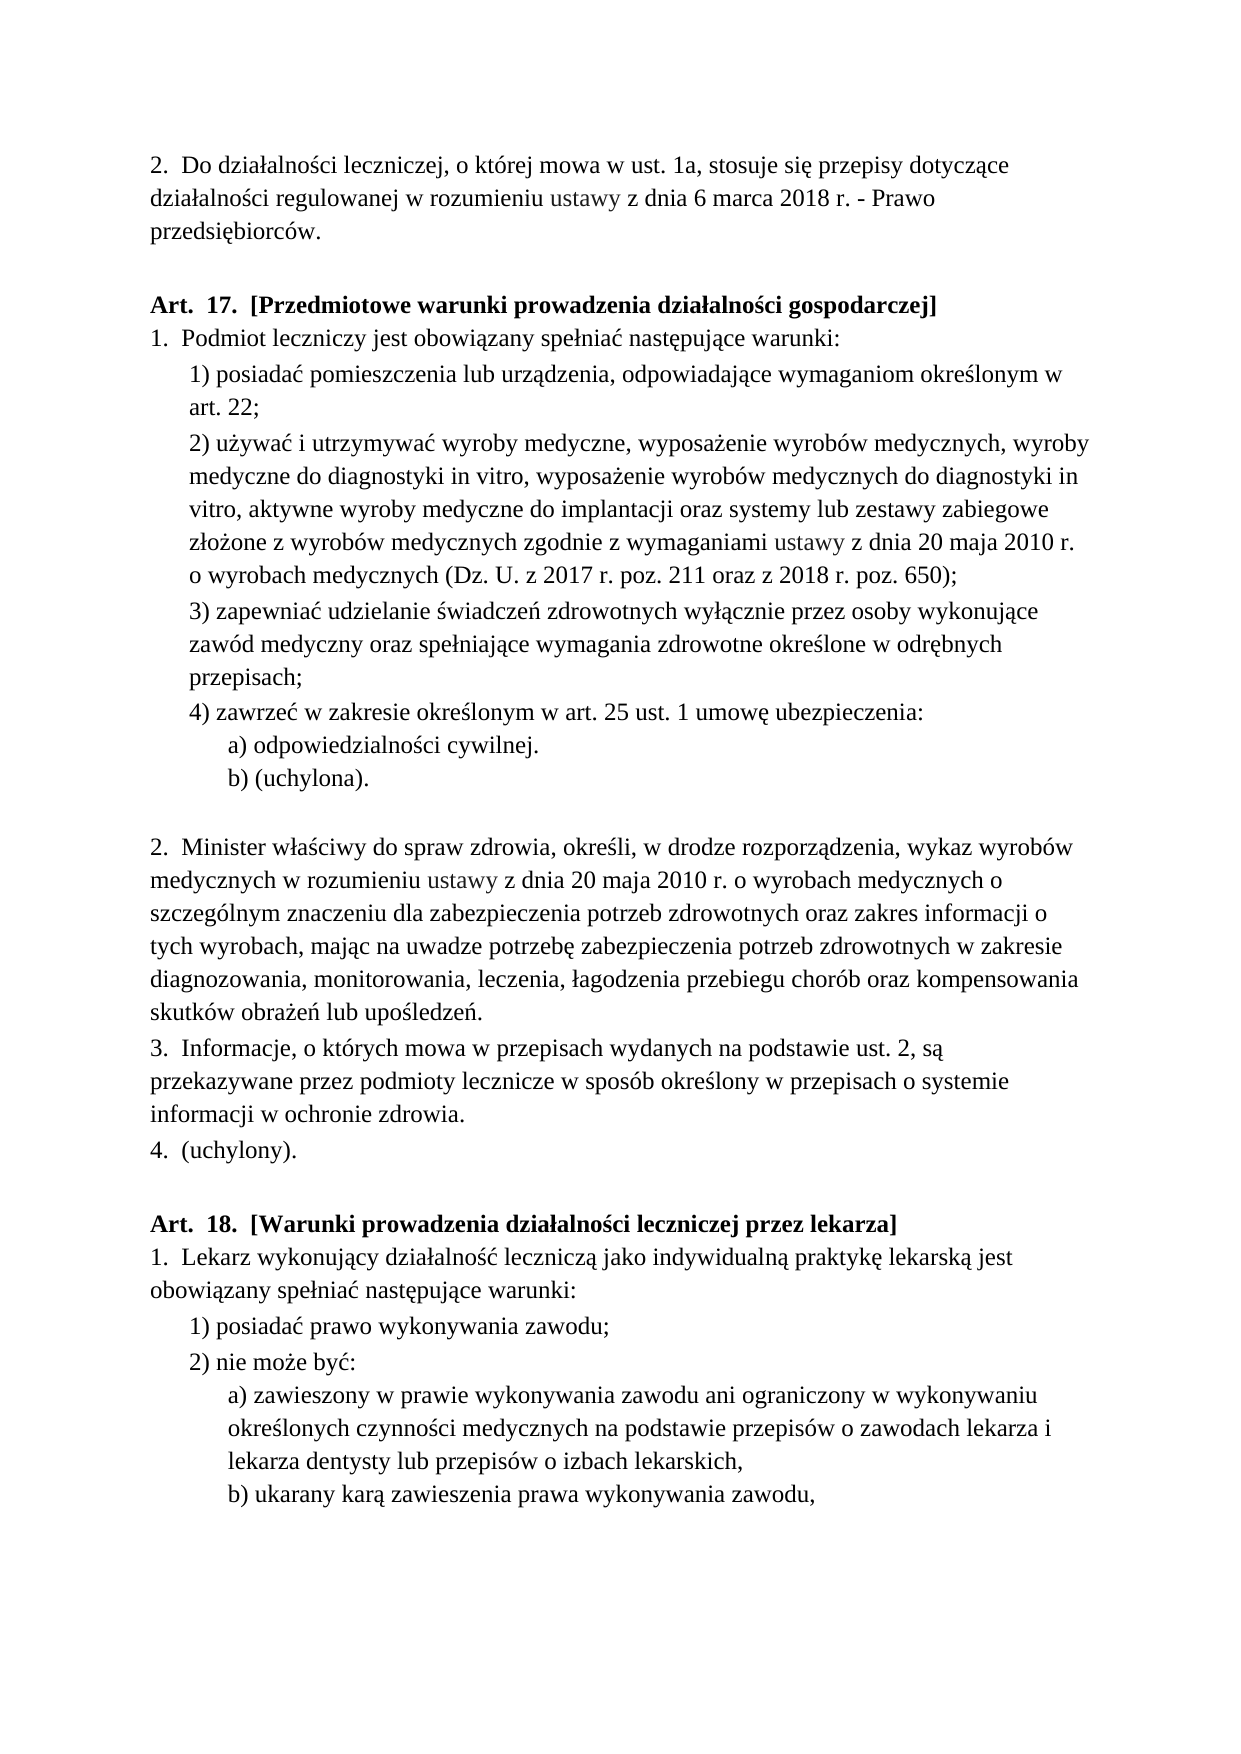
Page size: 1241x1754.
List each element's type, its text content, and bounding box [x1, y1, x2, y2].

text 4) zawrzeć w zakresie określonym w art. 25 ust. 1 umowę ubezpieczenia: [189, 697, 1090, 726]
text b) (uchylona). [228, 763, 1090, 792]
text 3) zapewniać udzielanie świadczeń zdrowotnych wyłącznie przez osoby wykonujące zawód medyczny oraz spełniające wymagania zdrowotne określone w odrębnych przepisach; [189, 596, 1090, 691]
text 1) posiadać prawo wykonywania zawodu; [189, 1311, 1090, 1340]
text Art. 18. [Warunki prowadzenia działalności leczniczej przez lekarza] [150, 1209, 1090, 1238]
text 1. Podmiot leczniczy jest obowiązany spełniać następujące warunki: [150, 323, 1090, 352]
text 1. Lekarz wykonujący działalność leczniczą jako indywidualną praktykę lekarską jest obowiązany spełniać następujące warunki: [150, 1242, 1090, 1304]
text 4. (uchylony). [150, 1135, 1090, 1164]
text 3. Informacje, o których mowa w przepisach wydanych na podstawie ust. 2, są przekazywane przez podmioty lecznicze w sposób określony w przepisach o systemie informacji w ochronie zdrowia. [150, 1033, 1090, 1128]
text 2. Minister właściwy do spraw zdrowia, określi, w drodze rozporządzenia, wykaz wyrobów medycznych w rozumieniu ustawy z dnia 20 maja 2010 r. o wyrobach medycznych o szczególnym znaczeniu dla zabezpieczenia potrzeb zdrowotnych oraz zakres informacji o tych wyrobach, mając na uwadze potrzebę zabezpieczenia potrzeb zdrowotnych w zakresie diagnozowania, monitorowania, leczenia, łagodzenia przebiegu chorób oraz kompensowania skutków obrażeń lub upośledzeń. [150, 832, 1090, 1026]
text a) odpowiedzialności cywilnej. [228, 731, 1090, 759]
text 2) nie może być: [189, 1347, 1090, 1376]
text 2. Do działalności leczniczej, o której mowa w ust. 1a, stosuje się przepisy dotyczące działalności regulowanej w rozumieniu ustawy z dnia 6 marca 2018 r. - Prawo przedsiębiorców. [150, 150, 1090, 245]
text b) ukarany karą zawieszenia prawa wykonywania zawodu, [228, 1479, 1090, 1508]
text 2) używać i utrzymywać wyroby medyczne, wyposażenie wyrobów medycznych, wyroby medyczne do diagnostyki in vitro, wyposażenie wyrobów medycznych do diagnostyki in vitro, aktywne wyroby medyczne do implantacji oraz systemy lub zestawy zabiegowe złożone z wyrobów medycznych zgodnie z wymaganiami ustawy z dnia 20 maja 2010 r. o wyrobach medycznych (Dz. U. z 2017 r. poz. 211 oraz z 2018 r. poz. 650); [189, 428, 1090, 589]
text Art. 17. [Przedmiotowe warunki prowadzenia działalności gospodarczej] [150, 290, 1090, 319]
text a) zawieszony w prawie wykonywania zawodu ani ograniczony w wykonywaniu określonych czynności medycznych na podstawie przepisów o zawodach lekarza i lekarza dentysty lub przepisów o izbach lekarskich, [228, 1380, 1090, 1474]
text 1) posiadać pomieszczenia lub urządzenia, odpowiadające wymaganiom określonym w art. 22; [189, 359, 1090, 421]
